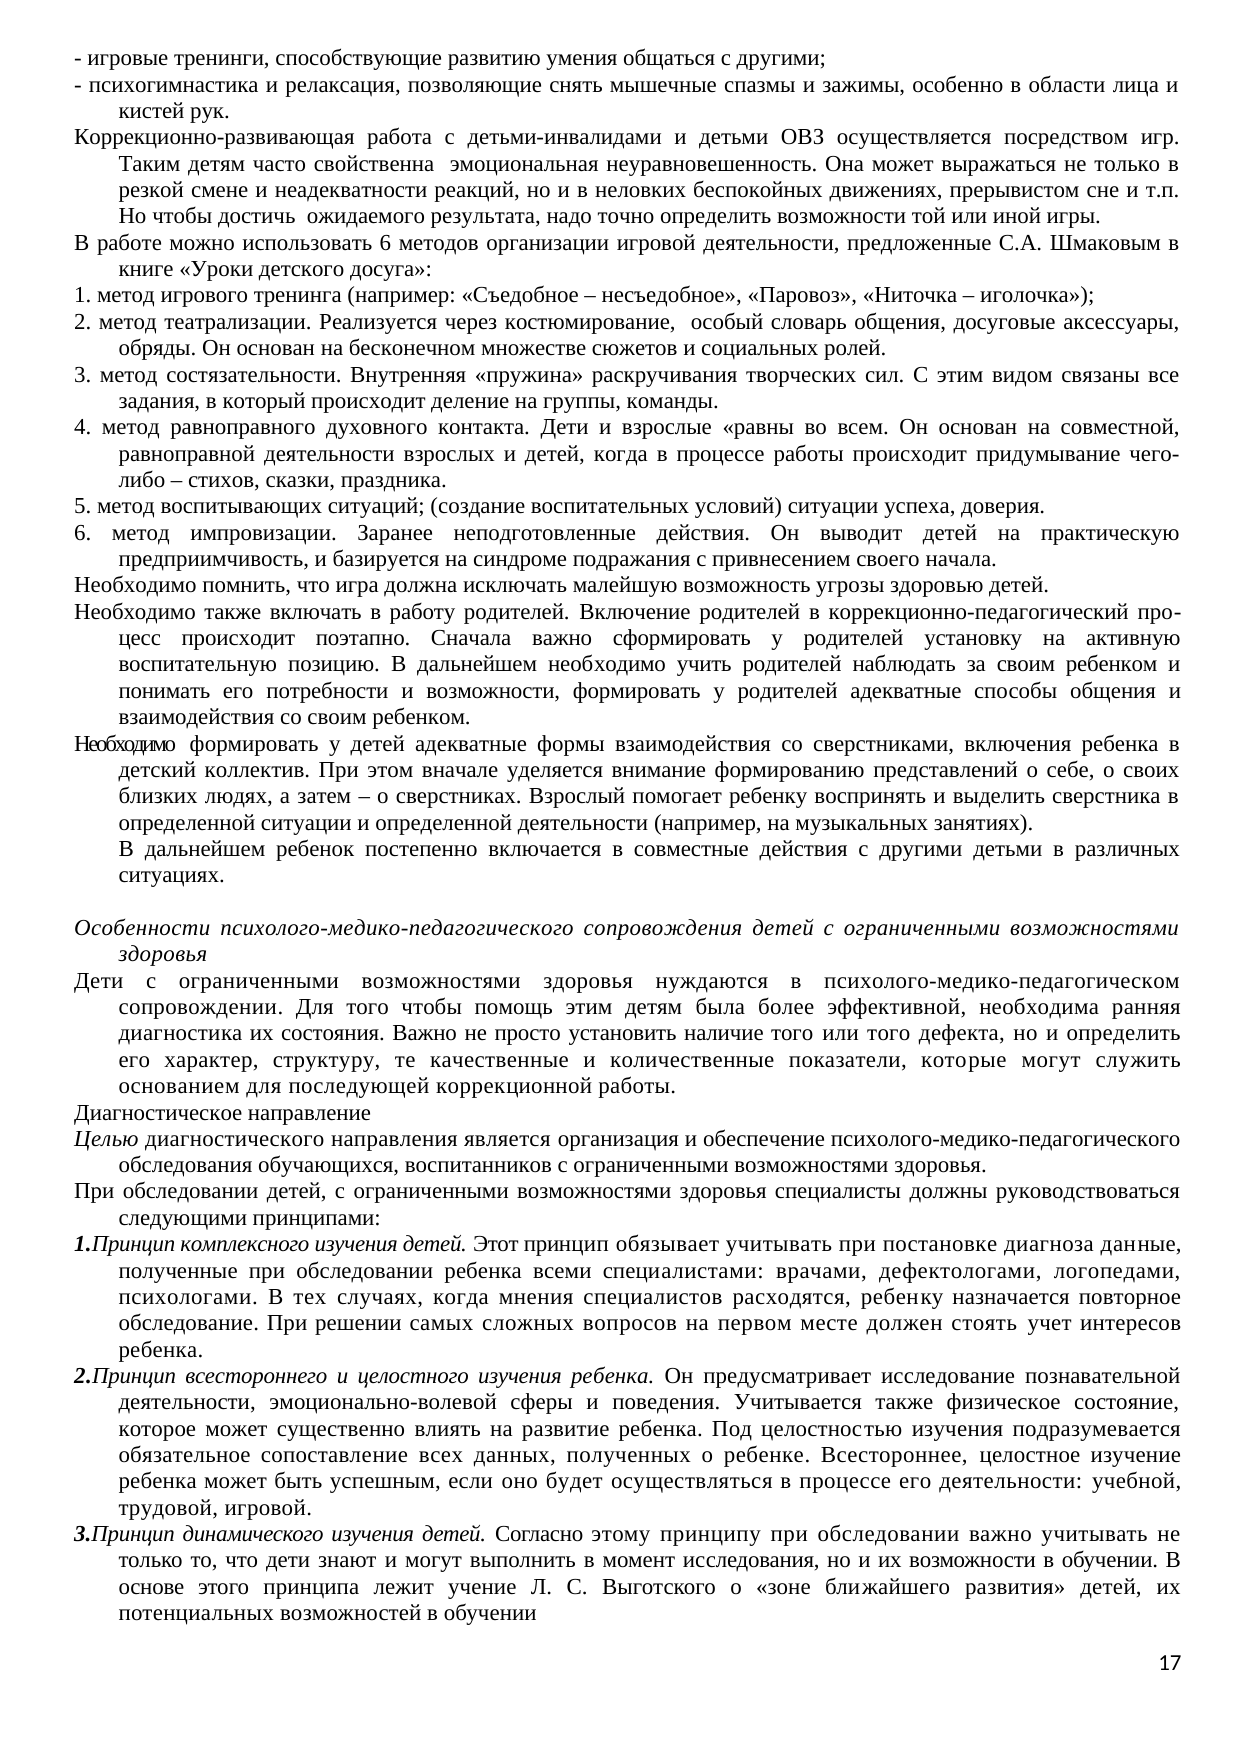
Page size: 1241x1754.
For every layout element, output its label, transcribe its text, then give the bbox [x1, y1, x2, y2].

text В дальнейшем ребенок постепенно включается в совместные действия с другими детьми в различных ситуациях. [74, 835, 1181, 888]
text Коррекционно-развивающая работа с детьми-инвалидами и детьми ОВЗ осуществляется посредством игр. Таким детям часто свойственна эмоциональная неуравновешенность. Она может выражаться не только в резкой смене и неадекватности реакций, но и в неловких беспокойных движениях, прерывистом сне и т.п. Но чтобы достичь ожидаемого результата, надо точно определить возможности той или иной игры. [74, 123, 1181, 229]
text - психогимнастика и релаксация, позволяющие снять мышечные спазмы и зажимы, особенно в области лица и кистей рук. [74, 71, 1181, 123]
list Принцип всестороннего и целостного изучения ребенка. Он предусматривает исследование познавательной деятельности, эмоционально-волевой сферы и поведения. Учитывается также физическое состояние, которое может существенно влиять на развитие ребенка. Под целостностью изучения подразумевается обязательное сопоставление всех данных, полученных о ребенке. Всестороннее, целостное изучение ребенка может быть успешным, если оно будет осуществляться в процессе его деятельности: учебной, трудовой, игровой. [74, 1362, 1181, 1520]
text 5. метод воспитывающих ситуаций; (создание воспитательных условий) ситуации успеха, доверия. [74, 492, 1181, 519]
text - игровые тренинги, способствующие развитию умения общаться с другими; [74, 44, 1181, 71]
text При обследовании детей, с ограниченными возможностями здоровья специалисты должны руководствоваться следующими принципами: [74, 1178, 1181, 1230]
text Диагностическое направление [74, 1098, 1181, 1125]
text Необходимо помнить, что игра должна исключать малейшую возможность угрозы здоровью детей. [74, 571, 1181, 598]
text 3. метод состязательности. Внутренняя «пружина» раскручивания творческих сил. С этим видом связаны все задания, в который происходит деление на группы, команды. [74, 361, 1181, 413]
text 4. метод равноправного духовного контакта. Дети и взрослые «равны во всем. Он основан на совместной, равноправной деятельности взрослых и детей, когда в процессе работы происходит придумывание чего-либо – стихов, сказки, праздника. [74, 413, 1181, 492]
text 2. метод театрализации. Реализуется через костюмирование, особый словарь общения, досуговые аксессуары, обряды. Он основан на бесконечном множестве сюжетов и социальных ролей. [74, 308, 1181, 361]
text В работе можно использовать 6 методов организации игровой деятельности, предложенные С.А. Шмаковым в книге «Уроки детского досуга»: [74, 229, 1181, 282]
text Целью диагностического направления является организация и обеспечение психолого-медико-педагогического обследования обучающихся, воспитанников с ограниченными возможностями здоровья. [74, 1125, 1181, 1178]
text Особенности психолого-медико-педагогического сопровождения детей с ограниченными возможностями здоровья [74, 914, 1181, 967]
text Дети с ограниченными возможностями здоровья нуждаются в психолого-медико-педагогическом сопровождении. Для того чтобы помощь этим детям была более эффективной, необходима ранняя диагностика их состояния. Важно не просто установить наличие того или того дефекта, но и определить его характер, структуру, те качественные и количественные показатели, которые могут служить основанием для последующей коррекционной работы. [74, 967, 1181, 1098]
list Принцип динамического изучения детей. Согласно этому принципу при обследовании важно учитывать не только то, что дети знают и могут выполнить в момент исследования, но и их возможности в обучении. В основе этого принципа лежит учение Л. С. Выготского о «зоне ближайшего развития» детей, их потенциальных возможностей в обучении [74, 1520, 1181, 1626]
text 6. метод импровизации. Заранее неподготовленные действия. Он выводит детей на практическую предприимчивость, и базируется на синдроме подражания с привнесением своего начала. [74, 519, 1181, 571]
list Принцип комплексного изучения детей. Этот принцип обязывает учитывать при постановке диагноза данные, полученные при обследовании ребенка всеми специалистами: врачами, дефектологами, логопедами, психологами. В тех случаях, когда мнения специалистов расходятся, ребенку назначается повторное обследование. При решении самых сложных вопросов на первом месте должен стоять учет интересов ребенка. [74, 1230, 1181, 1362]
text 1. метод игрового тренинга (например: «Съедобное – несъедобное», «Паровоз», «Ниточка – иголочка»); [74, 282, 1181, 308]
text Необходимо формировать у детей адекватные формы взаимодействия со сверстниками, включения ребенка в детский коллектив. При этом вначале уделяется внимание формированию представлений о себе, о своих близких людях, а затем – о сверстниках. Взрослый помогает ребенку воспринять и выделить сверстника в определенной ситуации и определенной деятельности (например, на музыкальных занятиях). [74, 729, 1181, 835]
text Необходимо также включать в работу родителей. Включение родителей в коррекционно-педагогический процесс происходит поэтапно. Сначала важно сформировать у родителей установку на активную воспитательную позицию. В дальнейшем необходимо учить родителей наблюдать за своим ребенком и понимать его потребности и возможности, формировать у родителей адекватные способы общения и взаимодействия со своим ребенком. [74, 598, 1181, 729]
